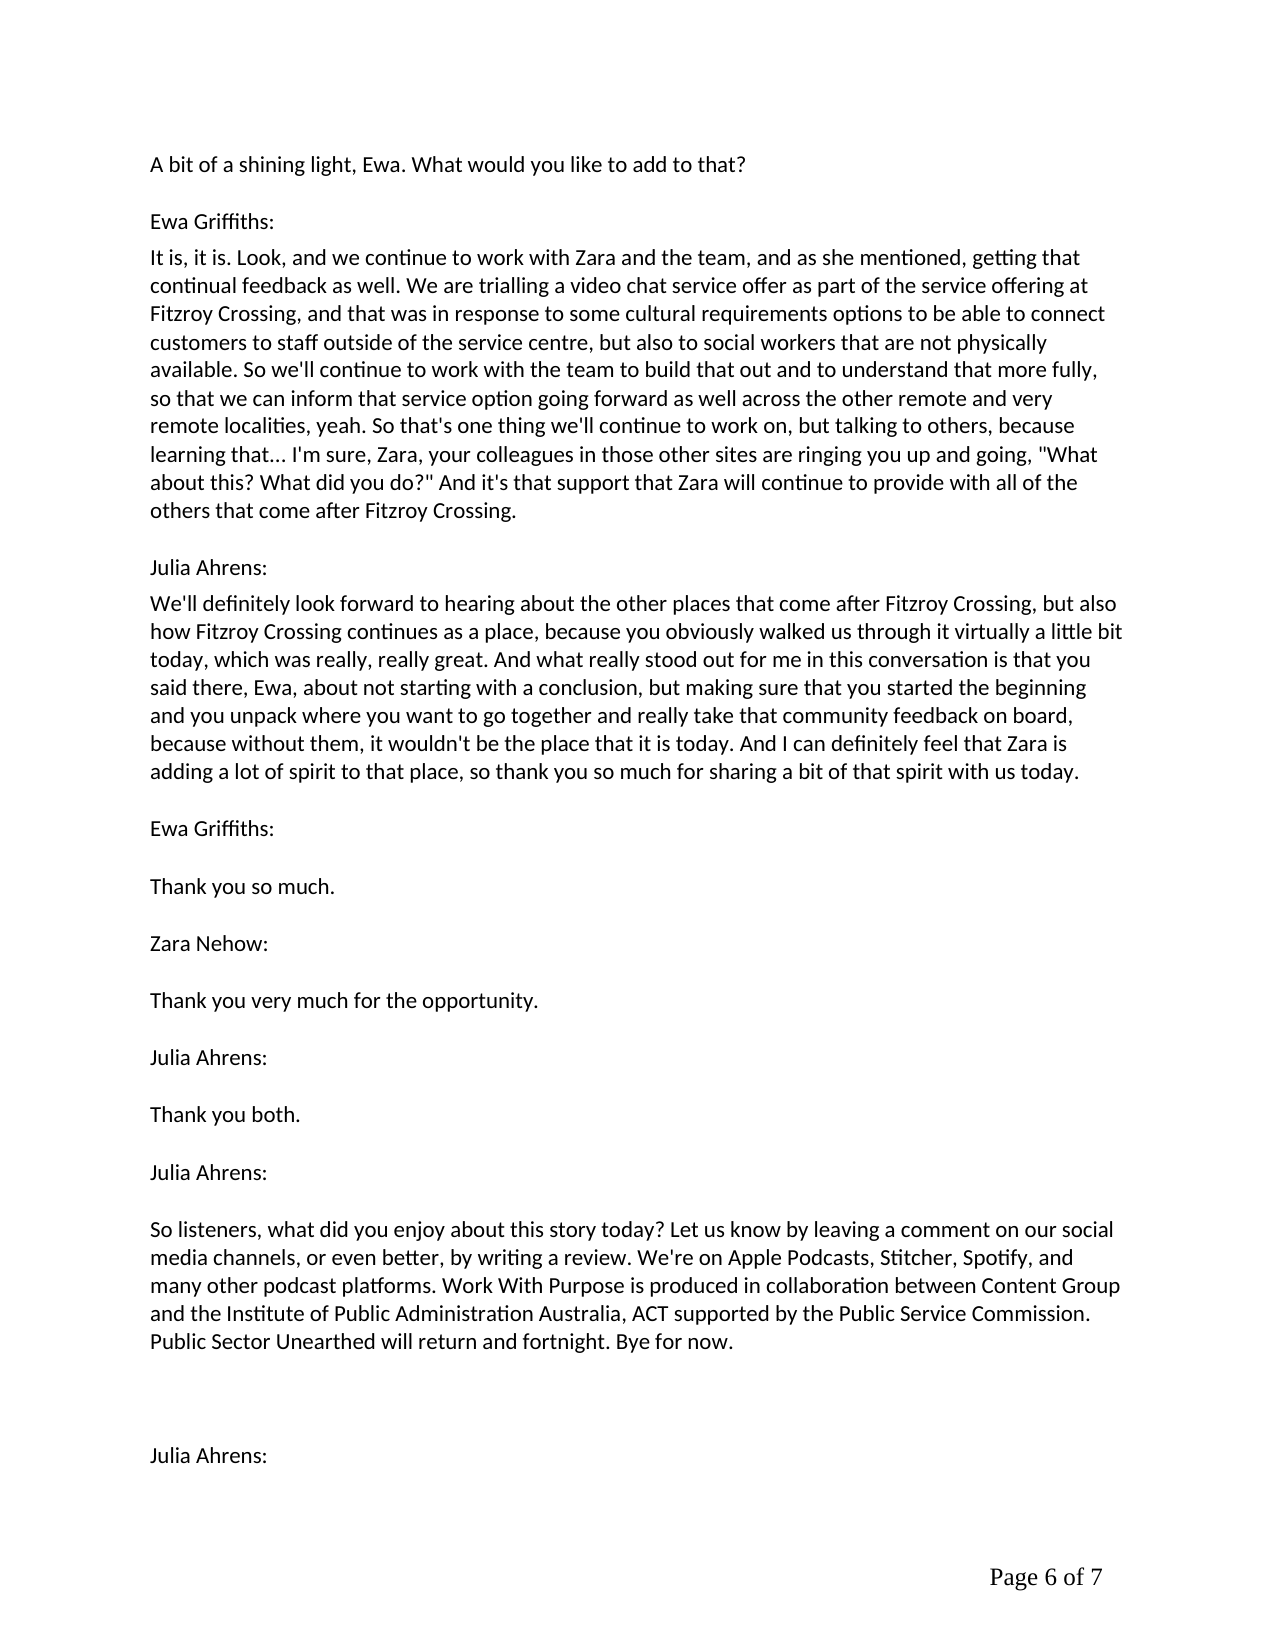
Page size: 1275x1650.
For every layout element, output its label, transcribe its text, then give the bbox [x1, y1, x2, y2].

text Julia Ahrens: [150, 1043, 1125, 1071]
text So listeners, what did you enjoy about this story today? Let us know by leaving a comment on our social media channels, or even better, by writing a review. We're on Apple Podcasts, Stitcher, Spotify, and many other podcast platforms. Work With Purpose is produced in collaboration between Content Group and the Institute of Public Administration Australia, ACT supported by the Public Service Commission. Public Sector Unearthed will return and fortnight. Bye for now. [150, 1215, 1125, 1355]
text Thank you both. [150, 1101, 1125, 1128]
text It is, it is. Look, and we continue to work with Zara and the team, and as she mentioned, getting that continual feedback as well. We are trialling a video chat service offer as part of the service offering at Fitzroy Crossing, and that was in response to some cultural requirements options to be able to connect customers to staff outside of the service centre, but also to social workers that are not physically available. So we'll continue to work with the team to build that out and to understand that more fully, so that we can inform that service option going forward as well across the other remote and very remote localities, yeah. So that's one thing we'll continue to work on, but talking to others, because learning that... I'm sure, Zara, your colleagues in those other sites are ringing you up and going, "What about this? What did you do?" And it's that support that Zara will continue to provide with all of the others that come after Fitzroy Crossing. [150, 243, 1125, 524]
text Thank you so much. [150, 872, 1125, 900]
text Julia Ahrens: [150, 1441, 1125, 1469]
text Julia Ahrens: [150, 553, 1125, 581]
text Zara Nehow: [150, 929, 1125, 957]
text Julia Ahrens: [150, 1158, 1125, 1186]
text Ewa Griffiths: [150, 207, 1125, 235]
text We'll definitely look forward to hearing about the other places that come after Fitzroy Crossing, but also how Fitzroy Crossing continues as a place, because you obviously walked us through it virtually a little bit today, which was really, really great. And what really stood out for me in this conversation is that you said there, Ewa, about not starting with a conclusion, but making sure that you started the beginning and you unpack where you want to go together and really take that community feedback on board, because without them, it wouldn't be the place that it is today. And I can definitely feel that Zara is adding a lot of spirit to that place, so thank you so much for sharing a bit of that spirit with us today. [150, 589, 1125, 785]
text Ewa Griffiths: [150, 814, 1125, 843]
text Thank you very much for the opportunity. [150, 986, 1125, 1014]
text A bit of a shining light, Ewa. What would you like to add to that? [150, 150, 1125, 178]
